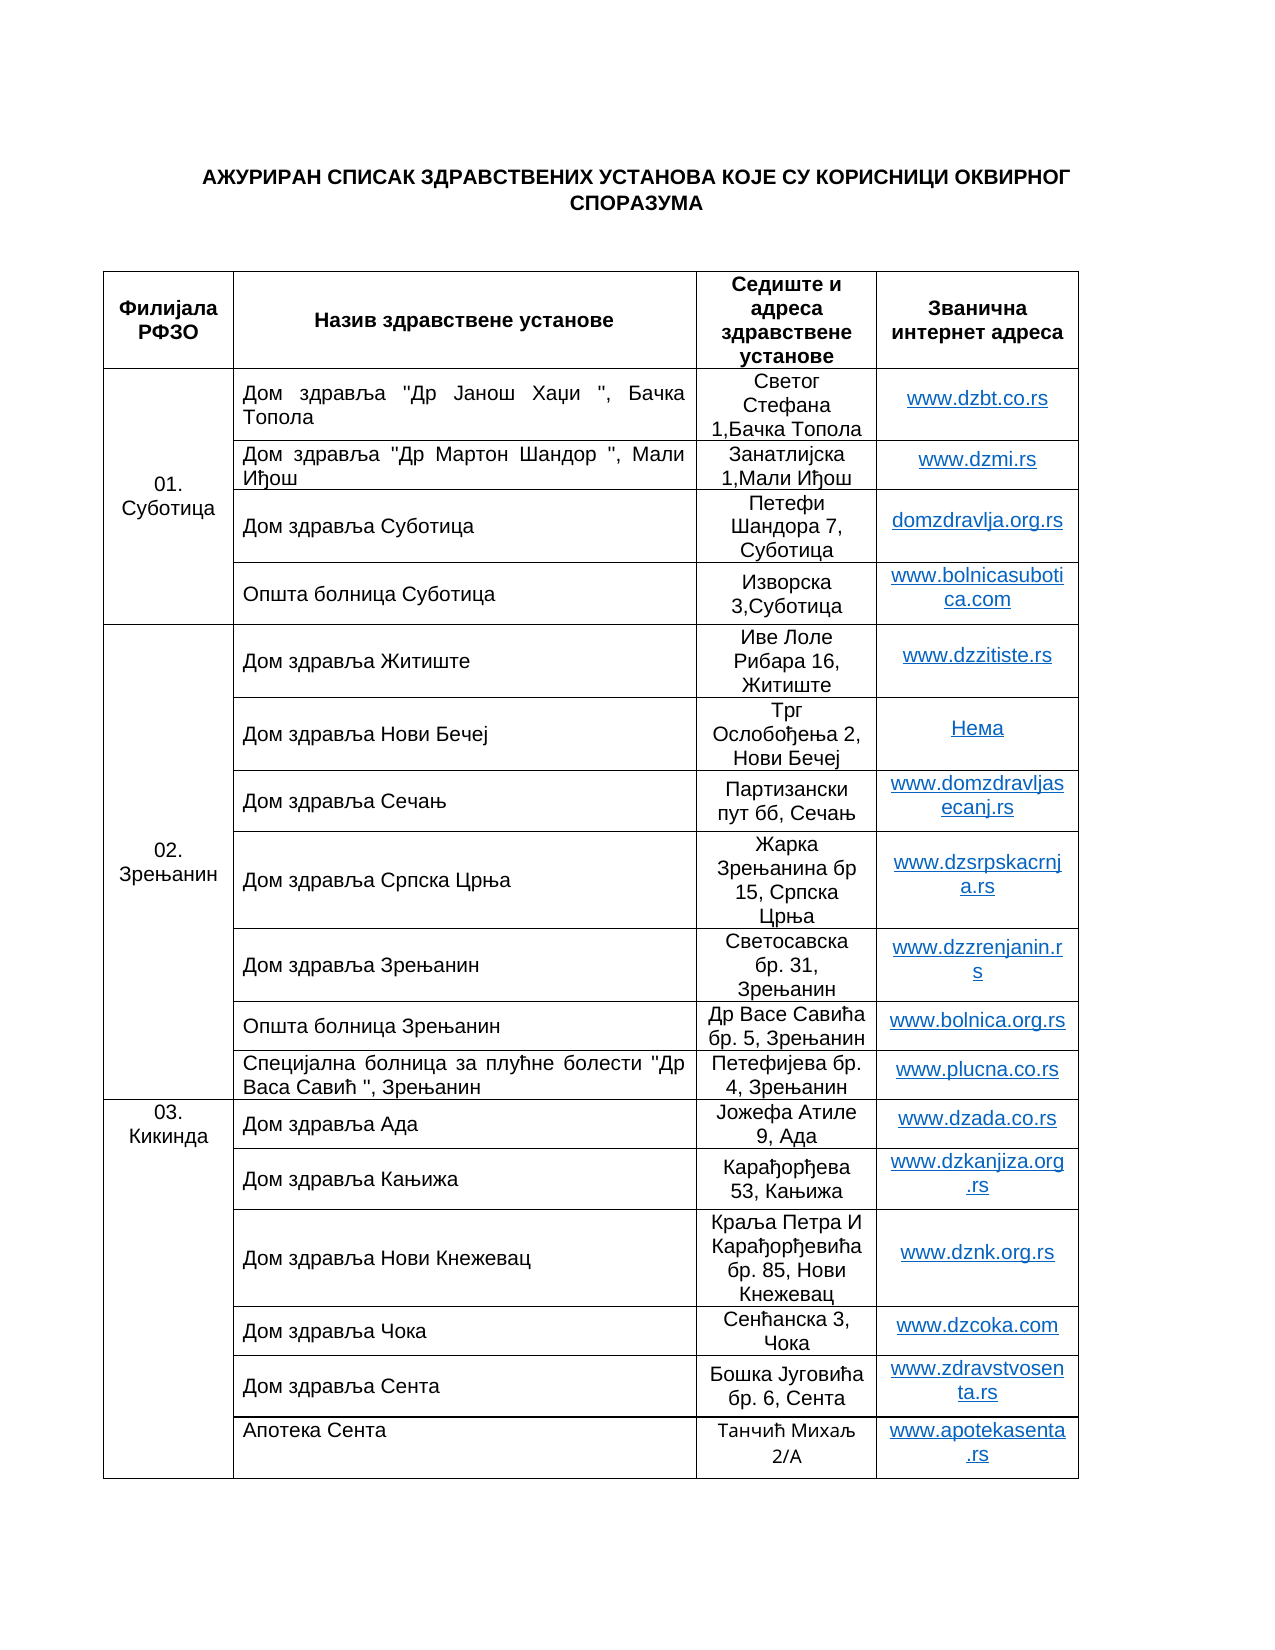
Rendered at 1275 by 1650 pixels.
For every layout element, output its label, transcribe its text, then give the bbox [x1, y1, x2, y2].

table_cell Дом здравља Суботица [234, 490, 696, 562]
table_cell Петефијева бр. 4, Зрењанин [697, 1051, 876, 1099]
table_cell Иве Лоле Рибара 16, Житиште [697, 625, 876, 697]
table_cell Сенћанска 3, Чока [697, 1307, 876, 1355]
table_header Седиште и адреса здравствене установе [697, 272, 876, 367]
table_cell Светосавска бр. 31, Зрењанин [697, 929, 876, 1001]
table_cell 02. Зрењанин [104, 625, 233, 1099]
table_cell www.dzbt.co.rs [877, 369, 1078, 440]
table_cell Дом здравља Нови Бечеј [234, 698, 696, 769]
table_cell www.dzmi.rs [877, 441, 1078, 489]
table_cell Петефи Шандора 7, Суботица [697, 490, 876, 562]
table_cell Дом здравља Житиште [234, 625, 696, 697]
table_cell www.dzzrenjanin.rs [877, 929, 1078, 1001]
table_cell Дом здравља Сента [234, 1356, 696, 1416]
table_cell Трг Ослобођења 2, Нови Бечеј [697, 698, 876, 769]
table_cell Краља Петра И Карађорђевића бр. 85, Нови Кнежевац [697, 1210, 876, 1306]
table_cell www.plucna.co.rs [877, 1051, 1078, 1099]
table_cell Јожефа Атиле 9, Ада [697, 1100, 876, 1148]
table_cell Танчић Михаљ 2/А [697, 1418, 876, 1478]
table_cell Дом здравља Нови Кнежевац [234, 1210, 696, 1306]
table_cell Дом здравља Кањижа [234, 1149, 696, 1209]
table_cell Светог Стефана 1,Бачка Топола [697, 369, 876, 440]
table_cell Карађорђева 53, Кањижа [697, 1149, 876, 1209]
table_cell www.zdravstvosenta.rs [877, 1356, 1078, 1416]
table_cell Др Васе Савића бр. 5, Зрењанин [697, 1002, 876, 1050]
table_cell Изворска 3,Суботица [697, 563, 876, 624]
table_cell Дом здравља Ада [234, 1100, 696, 1148]
table_header Званична интернет адреса [877, 272, 1078, 367]
table_cell Општа болница Суботица [234, 563, 696, 624]
table_cell Дом здравља Чока [234, 1307, 696, 1355]
text АЖУРИРАН СПИСАК ЗДРАВСТВЕНИХ УСТАНОВА КОЈЕ СУ КОРИСНИЦИ ОКВИРНОГ СПОРАЗУМА [150, 165, 1123, 215]
table_cell www.bolnicasubotica.com [877, 563, 1078, 624]
table_cell Дом здравља ''Др Јанош Хаџи '', Бачка Топола [234, 369, 696, 440]
table_cell Жарка Зрењанина бр 15, Српска Црња [697, 832, 876, 928]
table_cell 01. Суботица [104, 369, 233, 624]
table_cell Дом здравља Зрењанин [234, 929, 696, 1001]
table_cell www.dzada.co.rs [877, 1100, 1078, 1148]
table_cell Дом здравља Српска Црња [234, 832, 696, 928]
table_cell www.dzzitiste.rs [877, 625, 1078, 697]
table_cell Општа болница Зрењанин [234, 1002, 696, 1050]
table_cell www.domzdravljasecanj.rs [877, 771, 1078, 831]
table_cell Нема [877, 698, 1078, 769]
table_cell Занатлијска 1,Мали Иђош [697, 441, 876, 489]
table_cell Апотека Сента [234, 1418, 696, 1478]
table_cell Специјална болница за плућне болести ''Др Васа Савић '', Зрењанин [234, 1051, 696, 1099]
table_cell www.apotekasenta.rs [877, 1418, 1078, 1478]
table_cell www.dzcoka.com [877, 1307, 1078, 1355]
table_cell Дом здравља ''Др Мартон Шандор '', Мали Иђош [234, 441, 696, 489]
table_header Филијала РФЗО [104, 272, 233, 367]
table_cell Дом здравља Сечањ [234, 771, 696, 831]
table_cell 03. Кикинда [104, 1100, 233, 1478]
table_cell www.bolnica.org.rs [877, 1002, 1078, 1050]
table_cell Бошка Југовића бр. 6, Сента [697, 1356, 876, 1416]
table_header Назив здравствене установе [234, 272, 696, 367]
table_cell Партизански пут бб, Сечањ [697, 771, 876, 831]
table_cell www.dzkanjiza.org.rs [877, 1149, 1078, 1209]
table_cell domzdravlja.org.rs [877, 490, 1078, 562]
table_cell www.dzsrpskacrnja.rs [877, 832, 1078, 928]
table_cell www.dznk.org.rs [877, 1210, 1078, 1306]
